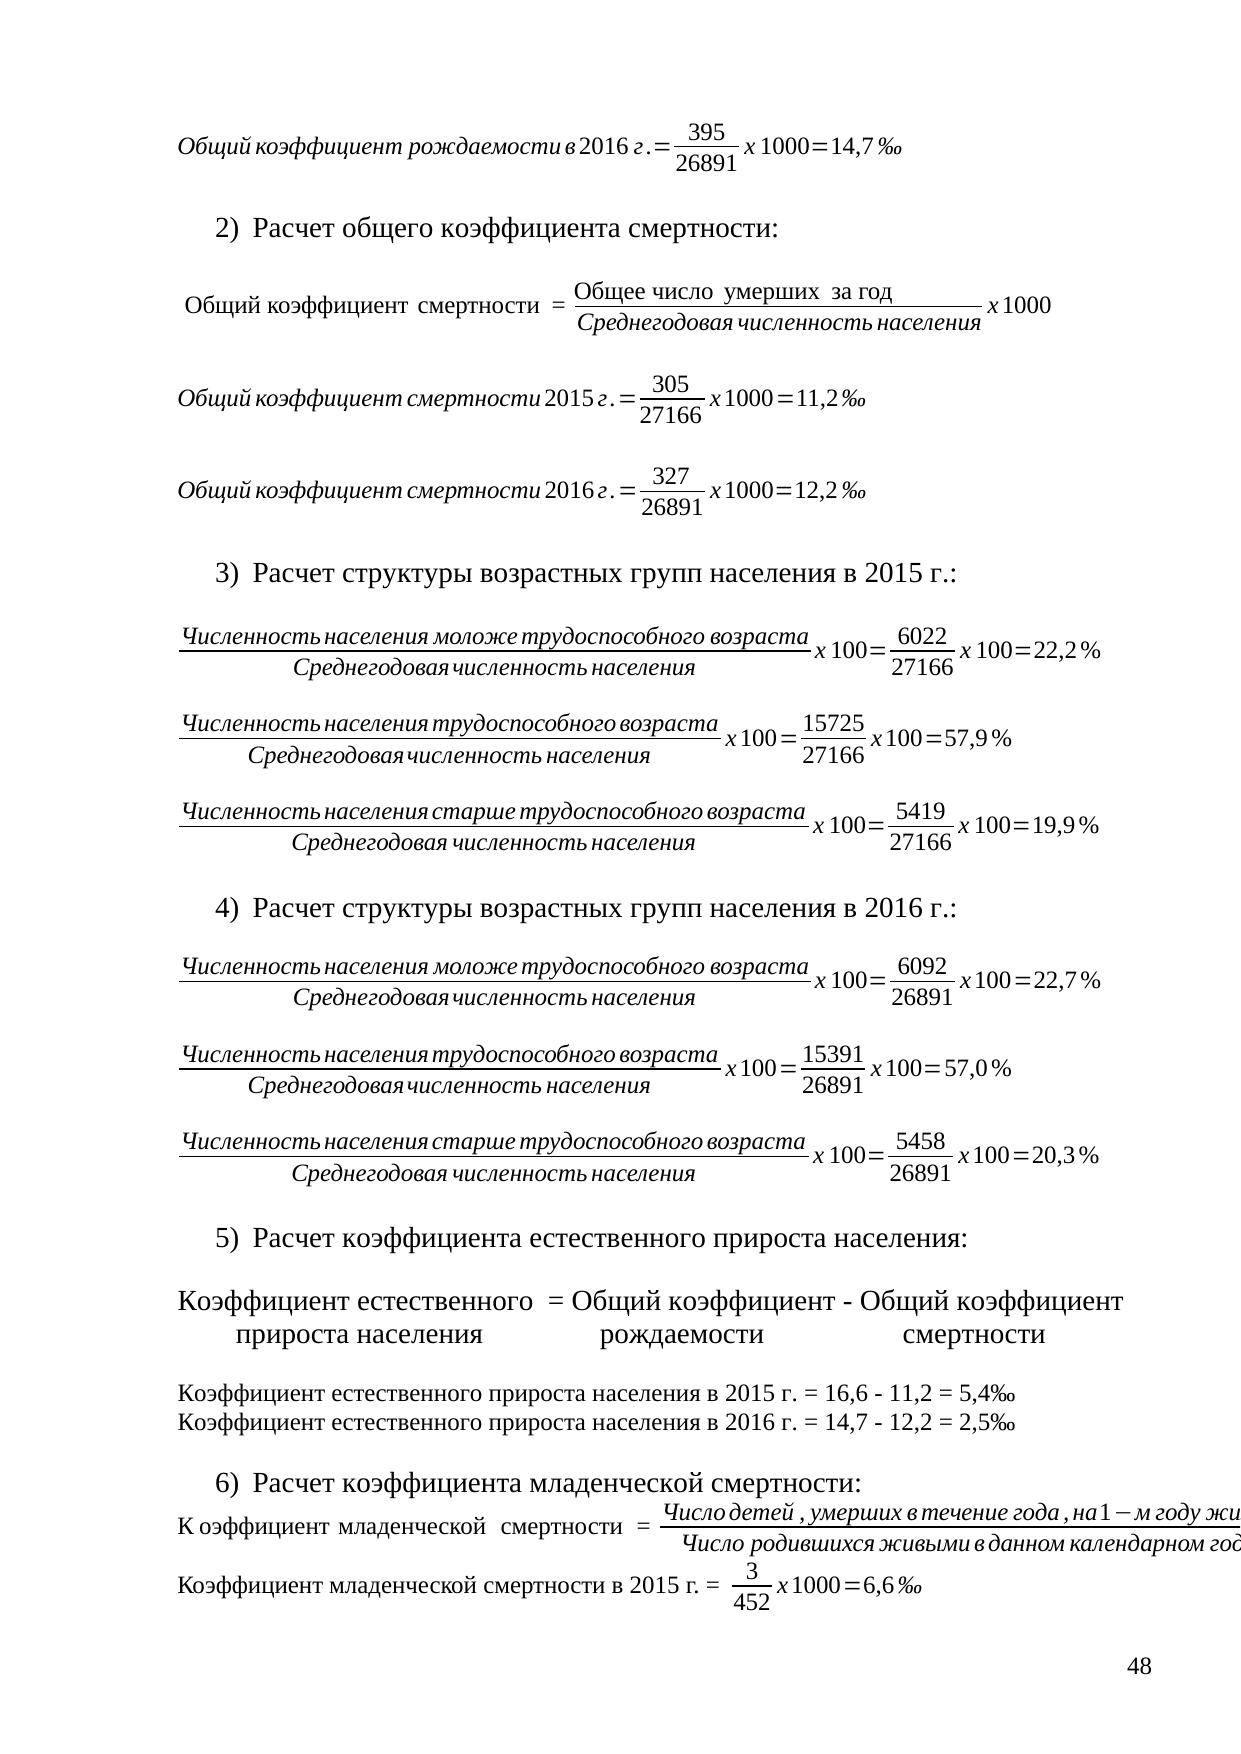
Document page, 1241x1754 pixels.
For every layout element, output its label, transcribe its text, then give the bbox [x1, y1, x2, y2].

list Расчет коэффициента естественного прироста населения: [215, 1220, 1152, 1254]
list Расчет коэффициента младенческой смертности: [215, 1465, 1152, 1498]
text Коэффициент естественного прироста населения в 2016 г. = 14,7 - 12,2 = 2,5‰ [177, 1407, 1152, 1436]
text Коэффициент естественного = Общий коэффициент - Общий коэффициент [177, 1283, 1152, 1316]
list Расчет общего коэффициента смертности: [215, 211, 1152, 244]
list Расчет структуры возрастных групп населения в 2016 г.: [215, 890, 1152, 924]
text Коэффициент естественного прироста населения в 2015 г. = 16,6 - 11,2 = 5,4‰ [177, 1378, 1152, 1407]
list Расчет структуры возрастных групп населения в 2015 г.: [215, 555, 1152, 589]
text прироста населения рождаемости смертности [177, 1316, 1152, 1350]
